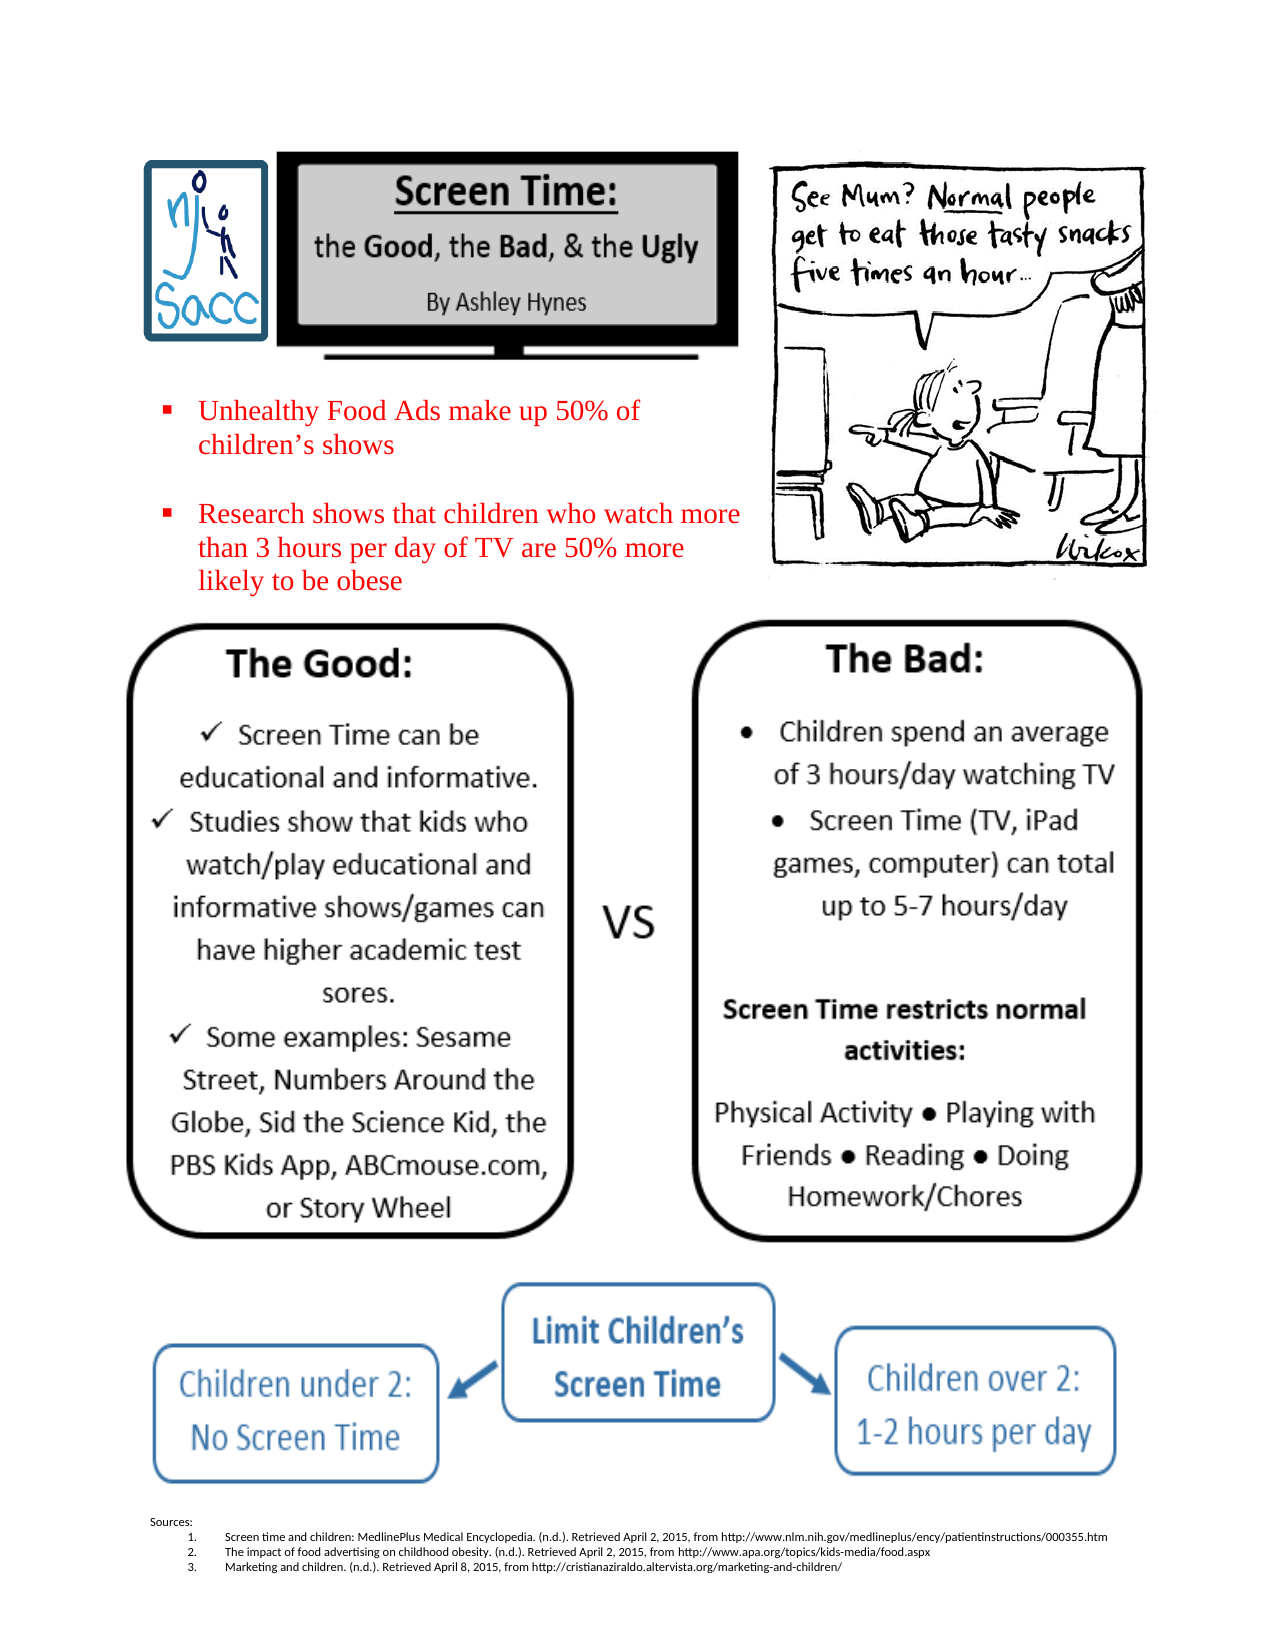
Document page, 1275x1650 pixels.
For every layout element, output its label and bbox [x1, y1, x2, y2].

picture [759, 150, 1161, 580]
picture [273, 150, 741, 363]
picture [117, 612, 1156, 1254]
picture [143, 160, 269, 342]
